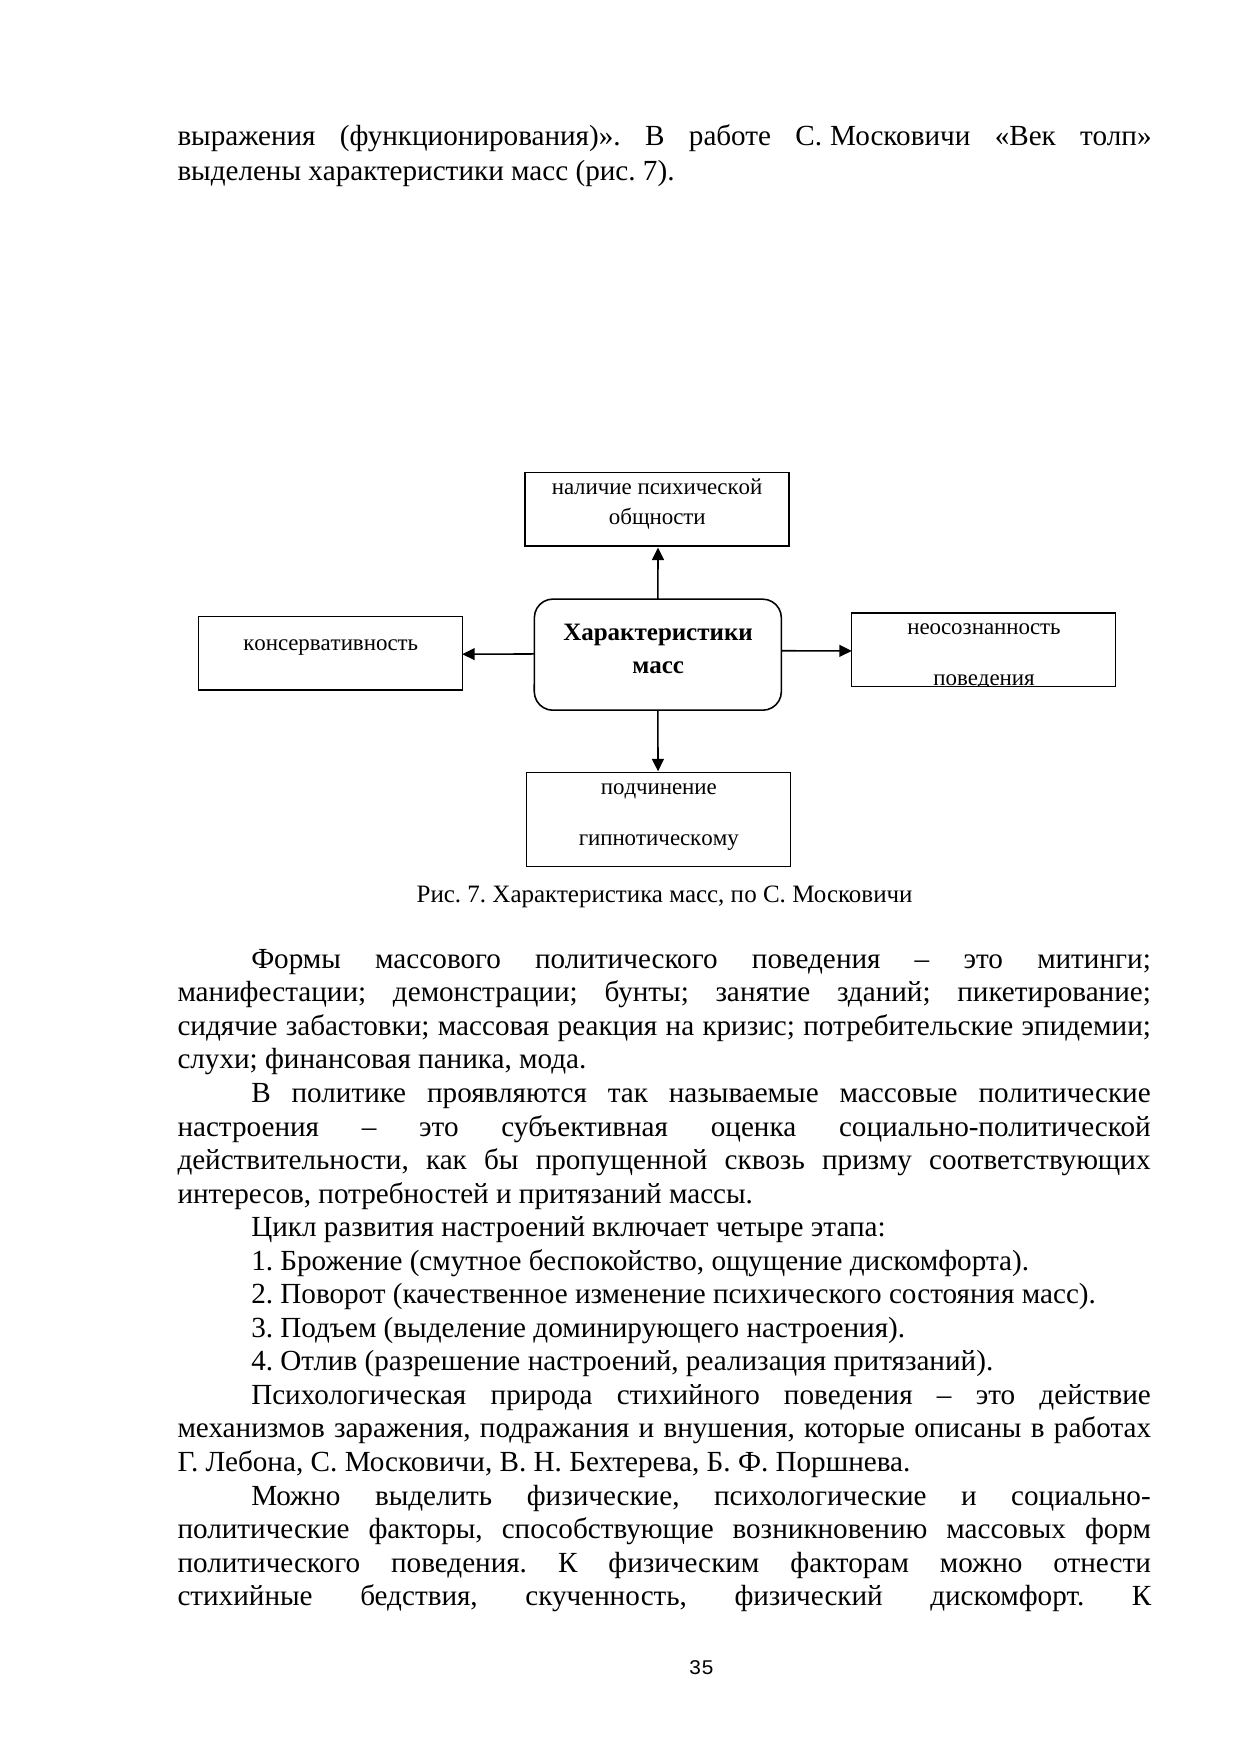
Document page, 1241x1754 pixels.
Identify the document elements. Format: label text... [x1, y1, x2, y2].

text 1. Брожение (смутное беспокойство, ощущение дискомфорта). [177, 1243, 1152, 1276]
text Формы массового политического поведения – это митинги; манифестации; демонстрации; бунты; занятие зданий; пикетирование; сидячие забастовки; массовая реакция на кризис; потребительские эпидемии; слухи; финансовая паника, мода. [177, 941, 1152, 1075]
text 3. Подъем (выделение доминирующего настроения). [177, 1310, 1152, 1343]
text 2. Поворот (качественное изменение психического состояния масс). [177, 1276, 1152, 1310]
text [177, 1478, 1152, 1612]
text Психологическая природа стихийного поведения – это действие механизмов заражения, подражания и внушения, которые описаны в работах Г. Лебона, С. Московичи, В. Н. Бехтерева, Б. Ф. Поршнева. [177, 1377, 1152, 1478]
text Цикл развития настроений включает четыре этапа: [177, 1209, 1152, 1243]
text 4. Отлив (разрешение настроений, реализация притязаний). [177, 1343, 1152, 1377]
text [177, 118, 1152, 186]
text В политике проявляются так называемые массовые политические настроения – это субъективная оценка социально-политической действительности, как бы пропущенной сквозь призму соответствующих интересов, потребностей и притязаний массы. [177, 1075, 1152, 1209]
text Рис. 7. Характеристика масс, по С. Московичи [177, 879, 1152, 907]
